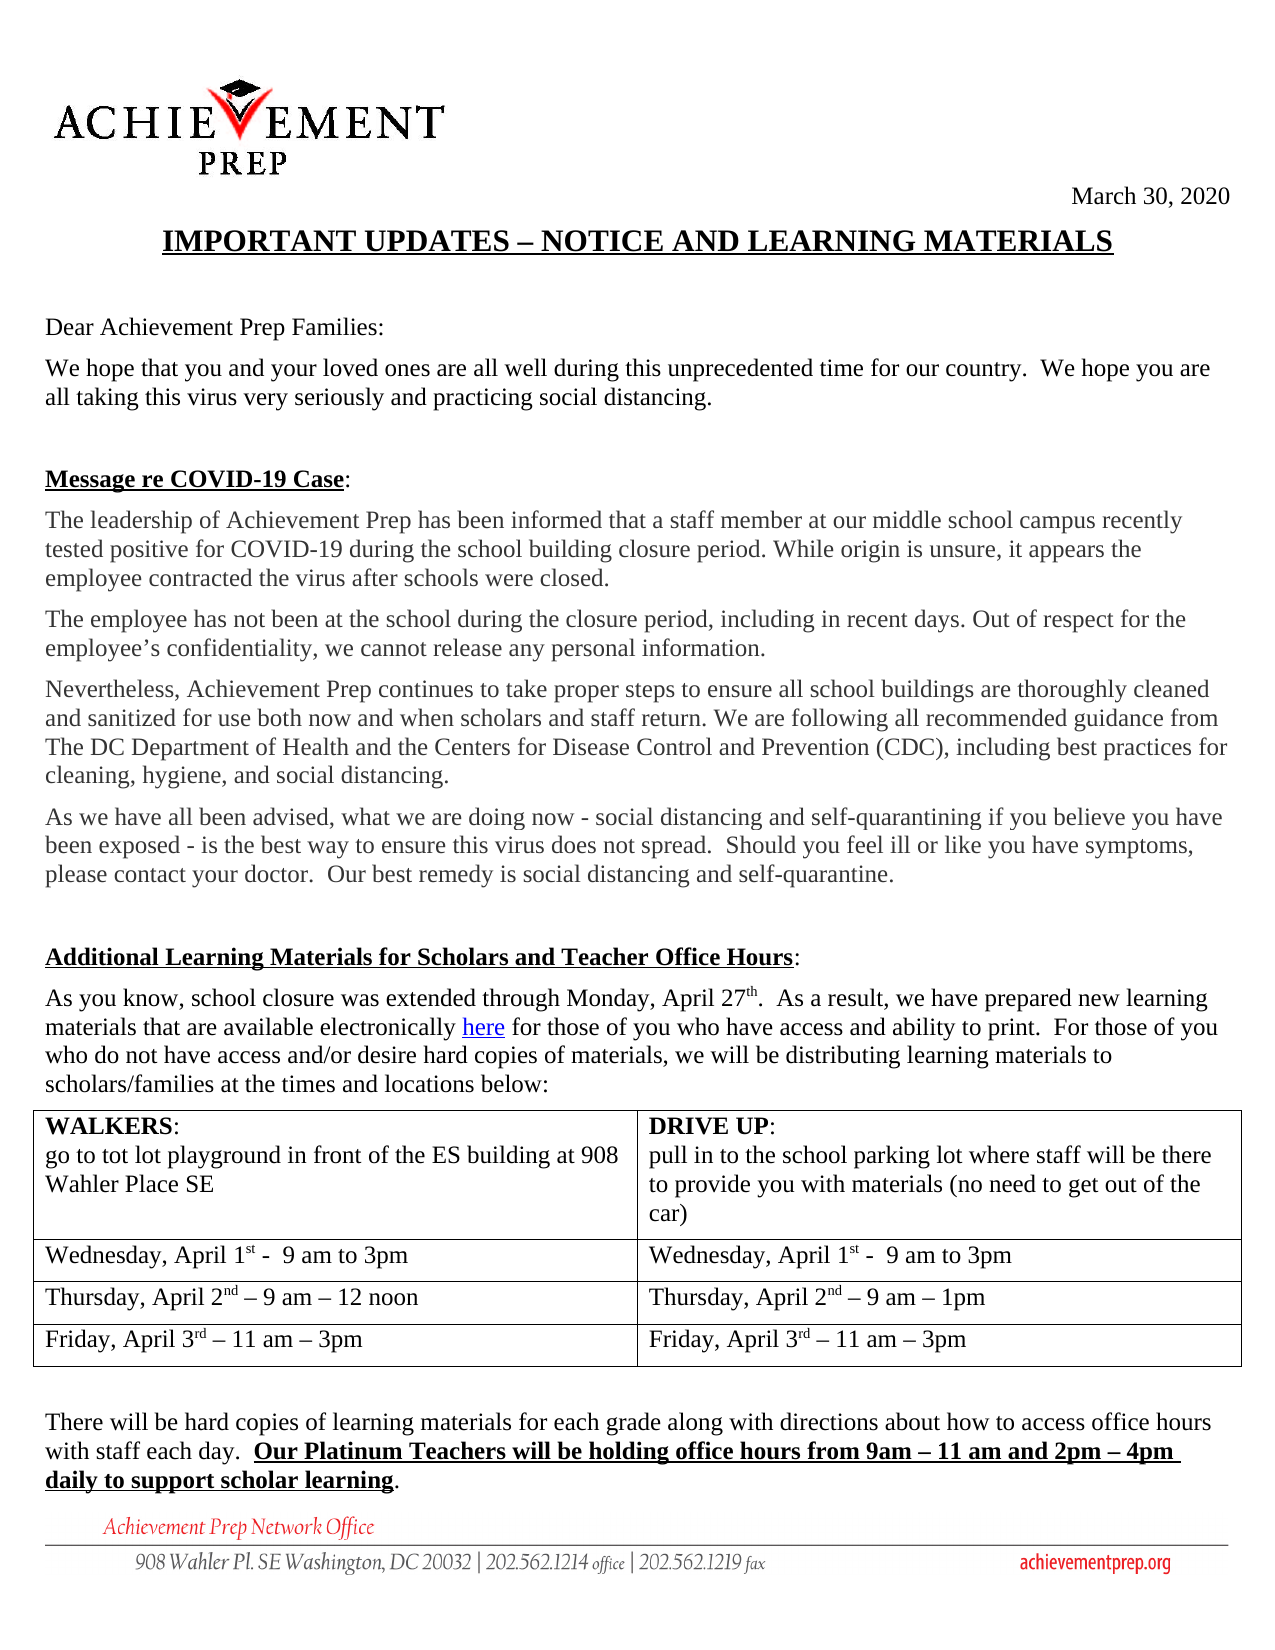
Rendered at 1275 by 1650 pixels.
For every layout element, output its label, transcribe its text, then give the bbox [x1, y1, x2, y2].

table_cell Thursday, April 2nd – 9 am – 1pm [638, 1282, 1241, 1323]
table_header DRIVE UP: pull in to the school parking lot where staff will be there to provide you with materials (no need to get out of the car) [638, 1111, 1241, 1239]
picture [45, 1512, 1229, 1575]
table_cell Friday, April 3rd – 11 am – 3pm [638, 1325, 1241, 1366]
table_cell Thursday, April 2nd – 9 am – 12 noon [34, 1282, 637, 1323]
table_cell Friday, April 3rd – 11 am – 3pm [34, 1325, 637, 1366]
text There will be hard copies of learning materials for each grade along with directions about how to access office hours with staff each day. Our Platinum Teachers will be holding office hours from 9am – 11 am and 2pm – 4pm daily to support scholar learning. [45, 1407, 1230, 1494]
text Message re COVID-19 Case: [45, 464, 1230, 493]
text As we have all been advised, what we are doing now - social distancing and self-quarantining if you believe you have been exposed - is the best way to ensure this virus does not spread. Should you feel ill or like you have symptoms, please contact your doctor. Our best remedy is social distancing and self-quarantine. [895, 802, 1230, 888]
text As you know, school closure was extended through Monday, April 27th. As a result, we have prepared new learning materials that are available electronically here for those of you who have access and ability to print. For those of you who do not have access and/or desire hard copies of materials, we will be distributing learning materials to scholars/families at the times and locations below: [45, 983, 1230, 1098]
table_header WALKERS: go to tot lot playground in front of the ES building at 908 Wahler Place SE [34, 1111, 637, 1239]
table_cell Wednesday, April 1st - 9 am to 3pm [638, 1240, 1241, 1281]
text The leadership of Achievement Prep has been informed that a staff member at our middle school campus recently tested positive for COVID-19 during the school building closure period. While origin is unsure, it appears the employee contracted the virus after schools were closed. [45, 505, 1230, 592]
text We hope that you and your loved ones are all well during this unprecedented time for our country. We hope you are all taking this virus very seriously and practicing social distancing. [45, 353, 1230, 410]
text Dear Achievement Prep Families: [45, 312, 1230, 340]
text March 30, 2020 [45, 181, 1230, 209]
picture [45, 75, 451, 181]
text The employee has not been at the school during the closure period, including in recent days. Out of respect for the employee’s confidentiality, we cannot release any personal information. [45, 604, 1230, 662]
text Additional Learning Materials for Scholars and Teacher Office Hours: [45, 942, 1230, 970]
text IMPORTANT UPDATES – NOTICE AND LEARNING MATERIALS [45, 222, 1230, 258]
table_cell Wednesday, April 1st - 9 am to 3pm [34, 1240, 637, 1281]
text Nevertheless, Achievement Prep continues to take proper steps to ensure all school buildings are thoroughly cleaned and sanitized for use both now and when scholars and staff return. We are following all recommended guidance from The DC Department of Health and the Centers for Disease Control and Prevention (CDC), including best practices for cleaning, hygiene, and social distancing. [45, 674, 1230, 789]
